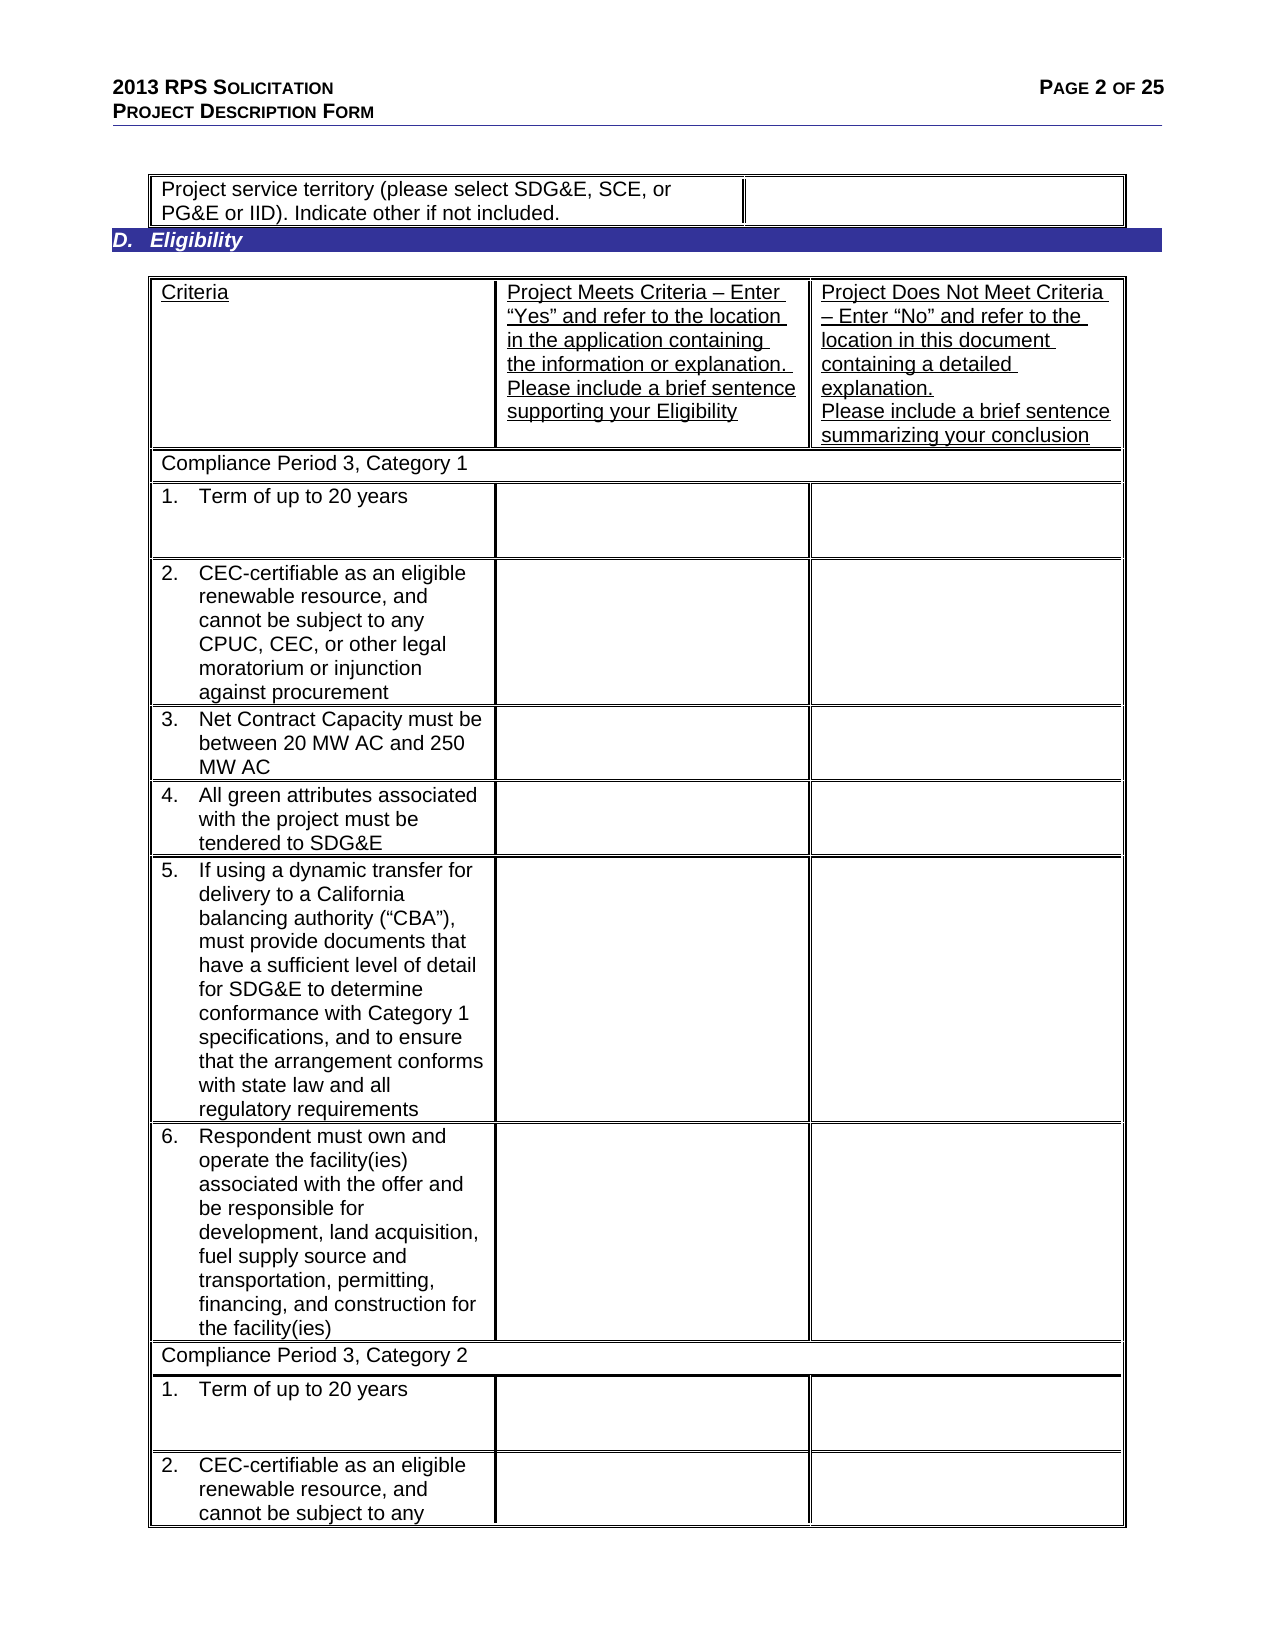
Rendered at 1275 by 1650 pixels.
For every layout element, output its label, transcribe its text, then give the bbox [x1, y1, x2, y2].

table_cell [810, 854, 1125, 1121]
table_header Criteria [152, 280, 496, 447]
table_header Project Does Not Meet Criteria – Enter “No” and refer to the location in this document containing a detailed explanation. Please include a brief sentence summarizing your conclusion [810, 279, 1123, 447]
table_cell [812, 557, 1123, 704]
table_cell Compliance Period 3, Category 2 [152, 1340, 1123, 1374]
table_cell [497, 707, 808, 779]
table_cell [152, 1450, 496, 1525]
table_cell [812, 779, 1123, 854]
table_cell Compliance Period 3, Category 1 [152, 447, 1123, 481]
table_cell Term of up to 20 years [152, 1374, 494, 1450]
table_cell [812, 1374, 1123, 1450]
table_cell All green attributes associated with the project must be tendered to SDG&E [152, 779, 495, 854]
table_cell [812, 704, 1123, 779]
table_cell [497, 1124, 808, 1340]
table_cell If using a dynamic transfer for delivery to a California balancing authority (“CBA”), must provide documents that have a sufficient level of detail for SDG&E to determine conformance with Category 1 specifications, and to ensure that the arrangement conforms with state law and all regulatory requirements [150, 854, 496, 1121]
table_cell [812, 481, 1123, 557]
table_cell [744, 177, 1123, 225]
table_cell [812, 1121, 1123, 1340]
table_cell [497, 782, 808, 854]
list Eligibility [112, 228, 1162, 252]
table_cell Term of up to 20 years [152, 481, 495, 557]
table_cell Net Contract Capacity must be between 20 MW AC and 250 MW AC [152, 704, 495, 779]
table_cell [497, 858, 808, 1121]
table_cell Respondent must own and operate the facility(ies) associated with the offer and be responsible for development, land acquisition, fuel supply source and transportation, permitting, financing, and construction for the facility(ies) [152, 1121, 495, 1340]
table_cell [810, 1450, 1123, 1525]
table_cell [496, 1453, 810, 1525]
table_cell Project service territory (please select SDG&E, SCE, or PG&E or IID). Indicate other if not included. [152, 177, 744, 225]
table_cell [497, 560, 808, 704]
table_cell [497, 1377, 808, 1450]
table_header Project Meets Criteria – Enter “Yes” and refer to the location in the application containing the information or explanation. Please include a brief sentence supporting your Eligibility [496, 280, 810, 447]
table_cell [497, 484, 808, 557]
